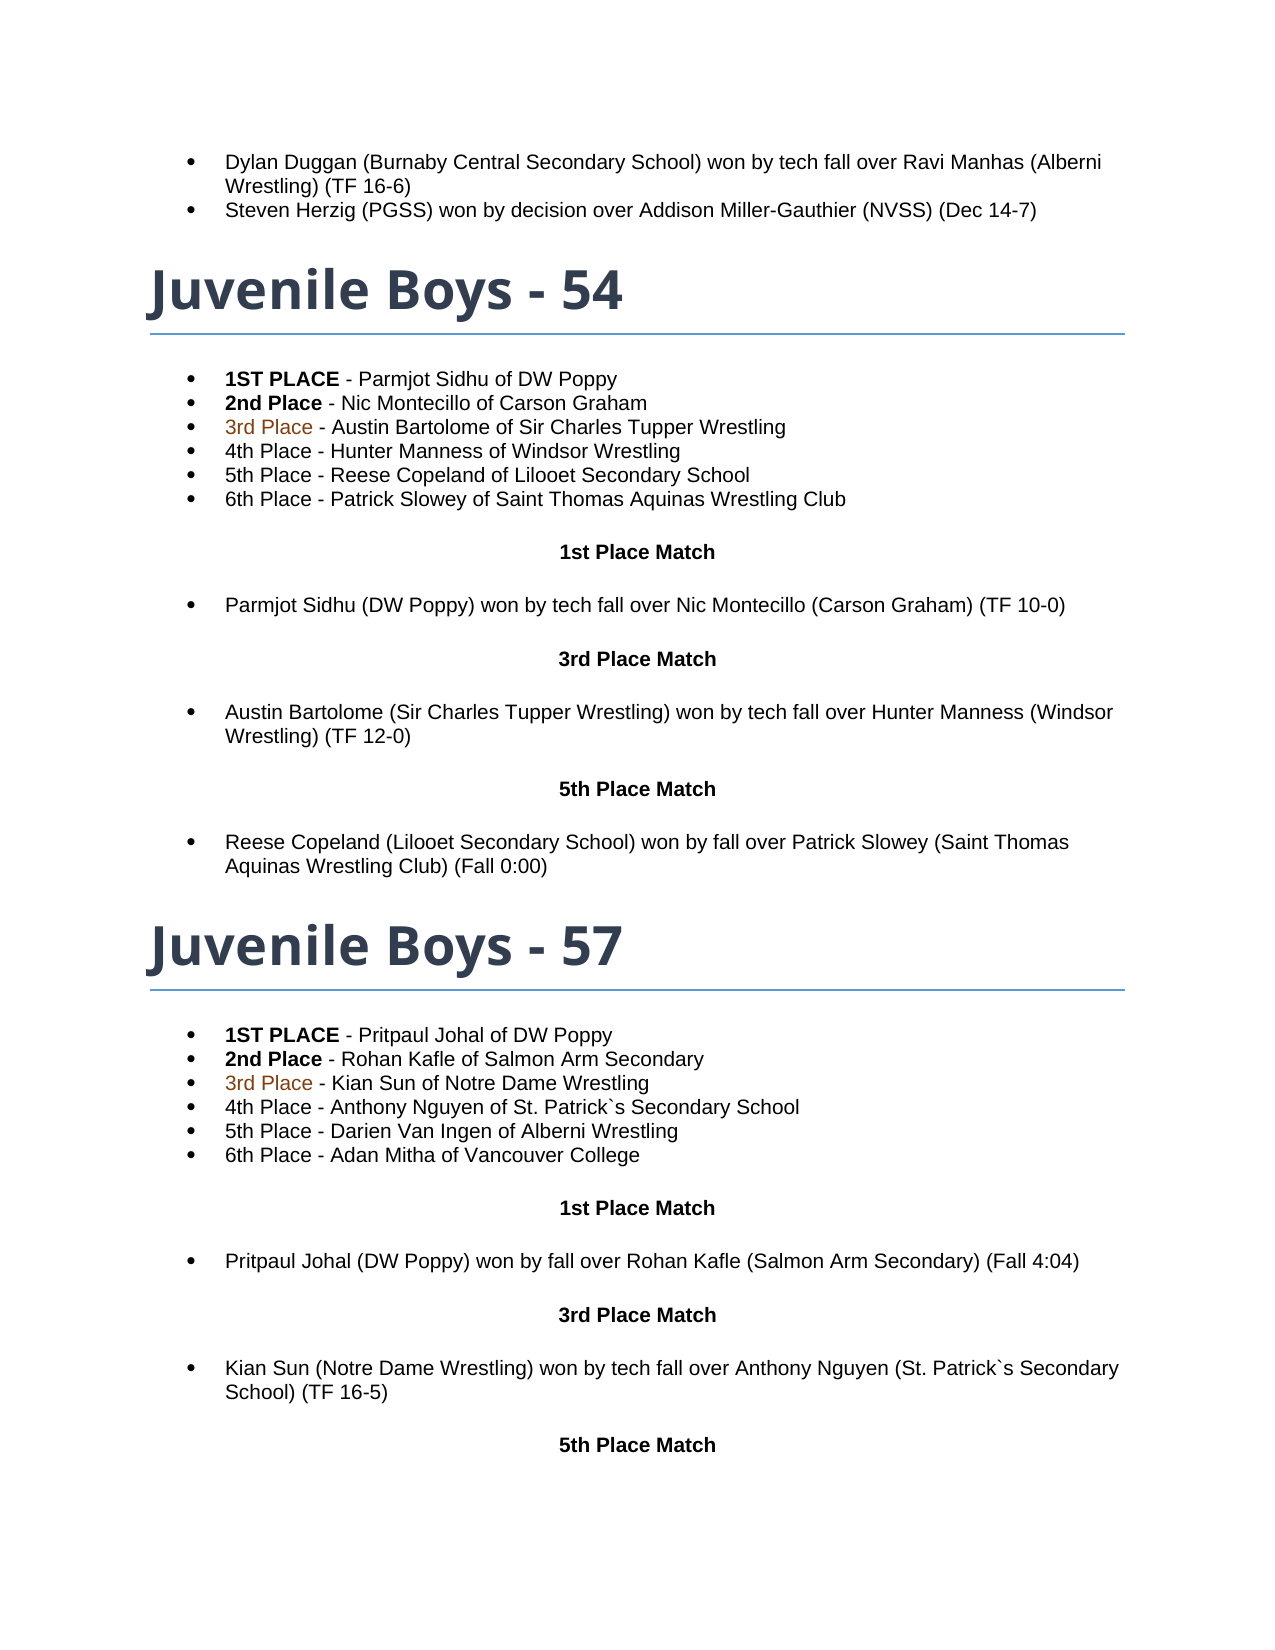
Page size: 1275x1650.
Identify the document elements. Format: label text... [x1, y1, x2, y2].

list Pritpaul Johal (DW Poppy) won by fall over Rohan Kafle (Salmon Arm Secondary) (Fall 4:04) [187, 1249, 1125, 1273]
list 1st Place - Parmjot Sidhu of DW Poppy [187, 367, 1125, 391]
list Parmjot Sidhu (DW Poppy) won by tech fall over Nic Montecillo (Carson Graham) (TF 10-0) [187, 593, 1125, 617]
text 1st Place Match [150, 540, 1125, 564]
list 6th Place - Patrick Slowey of Saint Thomas Aquinas Wrestling Club [187, 487, 1125, 511]
title Juvenile Boys - 54 [150, 251, 1125, 333]
list 5th Place - Darien Van Ingen of Alberni Wrestling [187, 1119, 1125, 1143]
list 4th Place - Anthony Nguyen of St. Patrick`s Secondary School [187, 1095, 1125, 1119]
text 5th Place Match [150, 777, 1125, 801]
list 3rd Place - Kian Sun of Notre Dame Wrestling [187, 1071, 1125, 1095]
list 2nd Place - Nic Montecillo of Carson Graham [187, 391, 1125, 415]
text 3rd Place Match [150, 647, 1125, 671]
list Kian Sun (Notre Dame Wrestling) won by tech fall over Anthony Nguyen (St. Patrick`s Secondary School) (TF 16-5) [187, 1356, 1125, 1404]
list Reese Copeland (Lilooet Secondary School) won by fall over Patrick Slowey (Saint Thomas Aquinas Wrestling Club) (Fall 0:00) [187, 830, 1125, 878]
list 3rd Place - Austin Bartolome of Sir Charles Tupper Wrestling [187, 415, 1125, 439]
list 6th Place - Adan Mitha of Vancouver College [187, 1143, 1125, 1167]
list 4th Place - Hunter Manness of Windsor Wrestling [187, 439, 1125, 463]
list Austin Bartolome (Sir Charles Tupper Wrestling) won by tech fall over Hunter Manness (Windsor Wrestling) (TF 12-0) [187, 700, 1125, 748]
list 1st Place - Pritpaul Johal of DW Poppy [187, 1023, 1125, 1047]
title Juvenile Boys - 57 [150, 907, 1125, 989]
list Steven Herzig (PGSS) won by decision over Addison Miller-Gauthier (NVSS) (Dec 14-7) [187, 198, 1125, 222]
list 2nd Place - Rohan Kafle of Salmon Arm Secondary [187, 1047, 1125, 1071]
list Dylan Duggan (Burnaby Central Secondary School) won by tech fall over Ravi Manhas (Alberni Wrestling) (TF 16-6) [187, 150, 1125, 198]
text 3rd Place Match [150, 1302, 1125, 1326]
text 5th Place Match [150, 1433, 1125, 1457]
text 1st Place Match [150, 1196, 1125, 1220]
list 5th Place - Reese Copeland of Lilooet Secondary School [187, 463, 1125, 487]
